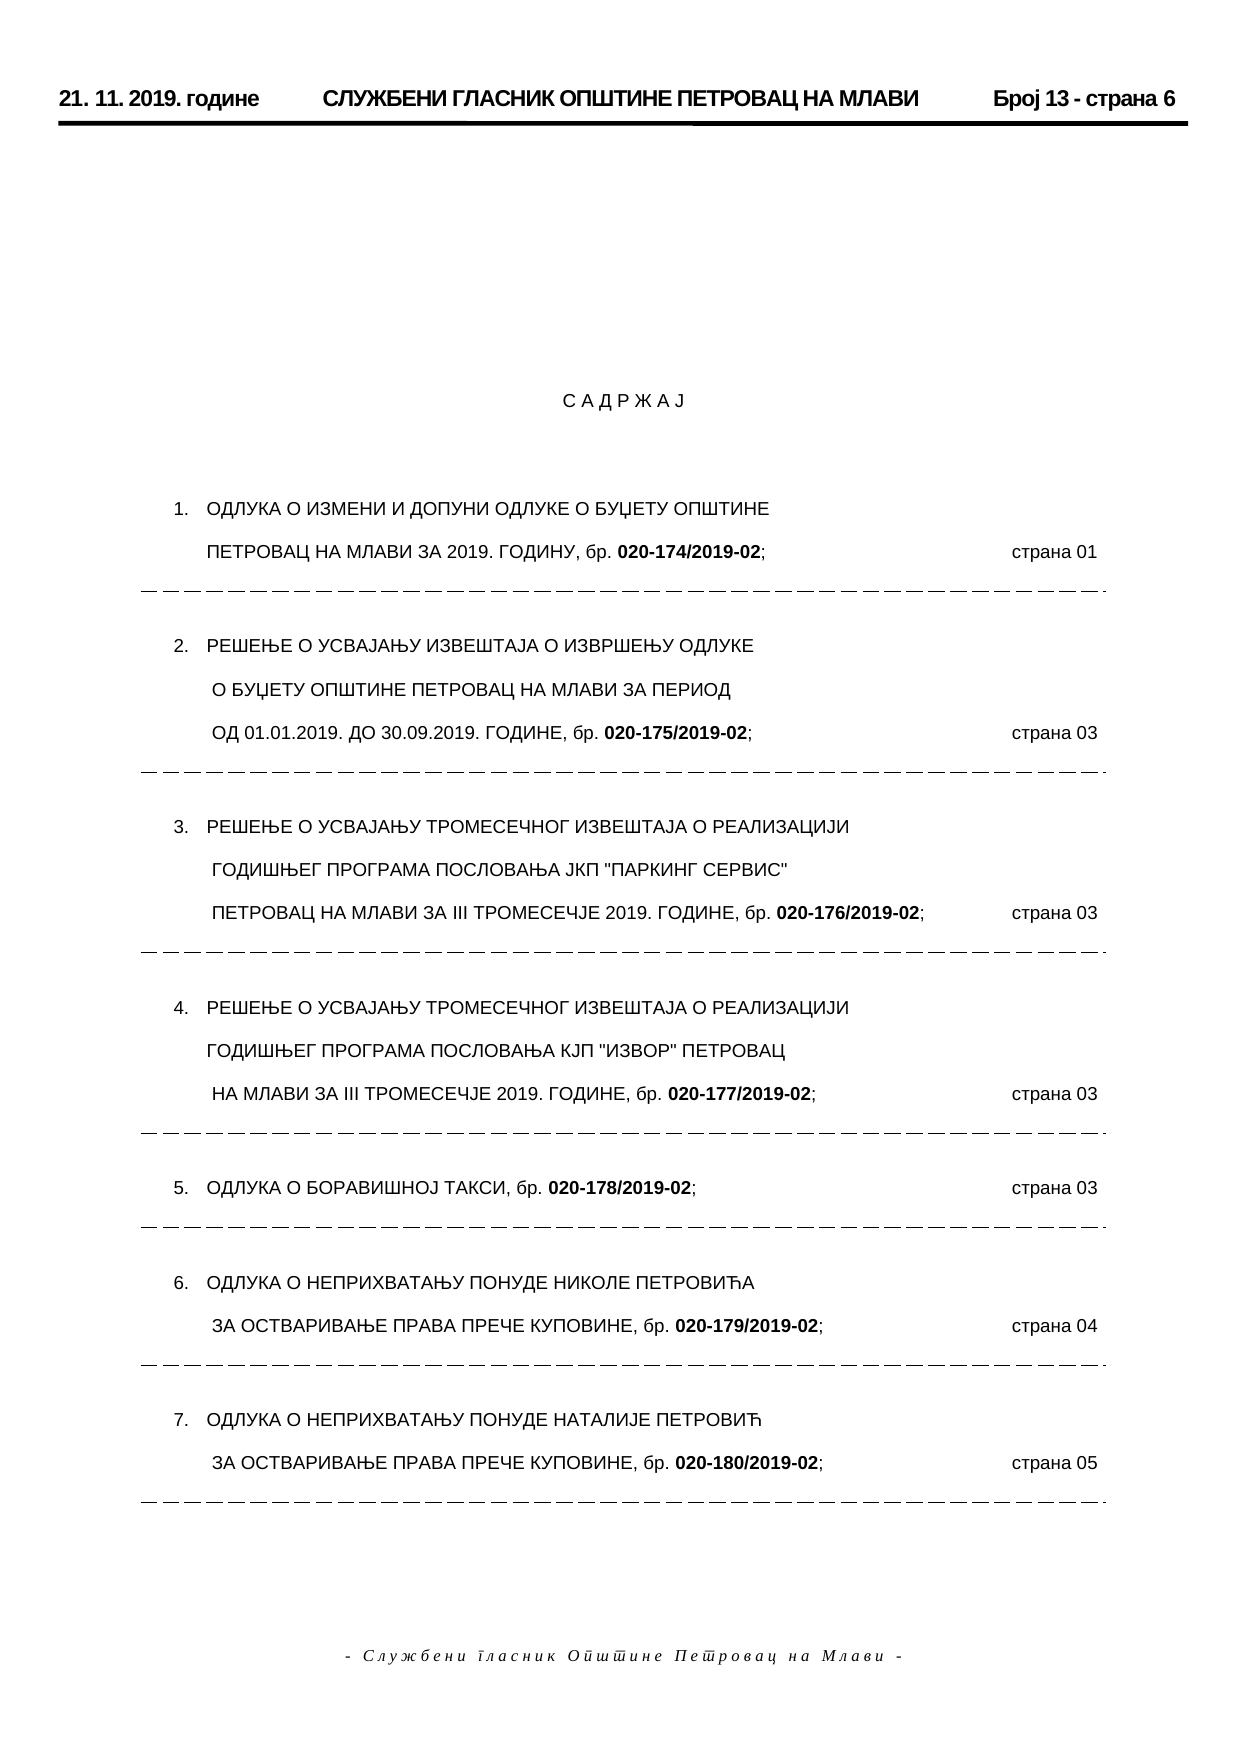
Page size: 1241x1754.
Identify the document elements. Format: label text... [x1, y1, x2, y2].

table_cell страна 03 [987, 952, 1106, 1133]
table_cell страна 05 [987, 1365, 1106, 1502]
table_cell РЕШЕЊE О УСВАЈАЊУ ТРОМЕСЕЧНОГ ИЗВЕШТАЈА О РЕАЛИЗАЦИЈИ ГОДИШЊЕГ ПРОГРАМА ПОСЛОВАЊА ЈКП "ПАРКИНГ СЕРВИС" ПЕТРОВАЦ НА МЛАВИ ЗА III ТРОМЕСЕЧЈЕ 2019. ГОДИНЕ, бр. 020-176/2019-02; [198, 772, 987, 952]
table_cell 4. [141, 952, 198, 1133]
table_cell ОДЛУКA O НЕПРИХВАТАЊУ ПОНУДЕ НАТАЛИЈЕ ПЕТРОВИЋ ЗА ОСТВАРИВАЊЕ ПРАВА ПРЕЧЕ КУПОВИНЕ, бр. 020-180/2019-02; [198, 1365, 987, 1502]
table_cell ОДЛУКA О БОРАВИШНОЈ ТАКСИ, бр. 020-178/2019-02; [198, 1133, 987, 1227]
table_cell 5. [141, 1133, 198, 1227]
table_cell 7. [141, 1365, 198, 1502]
table_cell ОДЛУКA O НЕПРИХВАТАЊУ ПОНУДЕ НИКОЛЕ ПЕТРОВИЋА ЗА ОСТВАРИВАЊЕ ПРАВА ПРЕЧЕ КУПОВИНЕ, бр. 020-179/2019-02; [198, 1227, 987, 1365]
table_cell 3. [141, 772, 198, 952]
table_cell страна 03 [987, 772, 1106, 952]
table_cell страна 04 [987, 1227, 1106, 1365]
table_cell 6. [141, 1227, 198, 1365]
table_cell 2. [141, 591, 198, 772]
table_header страна 01 [987, 498, 1106, 591]
text С А Д Р Ж А Ј [58, 392, 1188, 411]
table_header 1. [141, 498, 198, 591]
table_cell РЕШЕЊE О УСВАЈАЊУ ИЗВЕШТАЈА О ИЗВРШЕЊУ ОДЛУКЕ О БУЏЕТУ ОПШТИНЕ ПЕТРОВАЦ НА МЛАВИ ЗА ПЕРИОД ОД 01.01.2019. ДО 30.09.2019. ГОДИНЕ, бр. 020-175/2019-02; [198, 591, 987, 772]
table_cell страна 03 [987, 1133, 1106, 1227]
table_cell РЕШЕЊE О УСВАЈАЊУ ТРОМЕСЕЧНОГ ИЗВЕШТАЈА О РЕАЛИЗАЦИЈИ ГОДИШЊЕГ ПРОГРАМА ПОСЛОВАЊА КЈП "ИЗВОР" ПЕТРОВАЦ НА МЛАВИ ЗА III ТРОМЕСЕЧЈЕ 2019. ГОДИНЕ, бр. 020-177/2019-02; [198, 952, 987, 1133]
table_header ОДЛУКA О ИЗМЕНИ И ДОПУНИ ОДЛУКЕ О БУЏЕТУ ОПШТИНЕ ПЕТРОВАЦ НА МЛАВИ ЗА 2019. ГОДИНУ, бр. 020-174/2019-02; [198, 498, 987, 591]
table_cell страна 03 [987, 591, 1106, 772]
